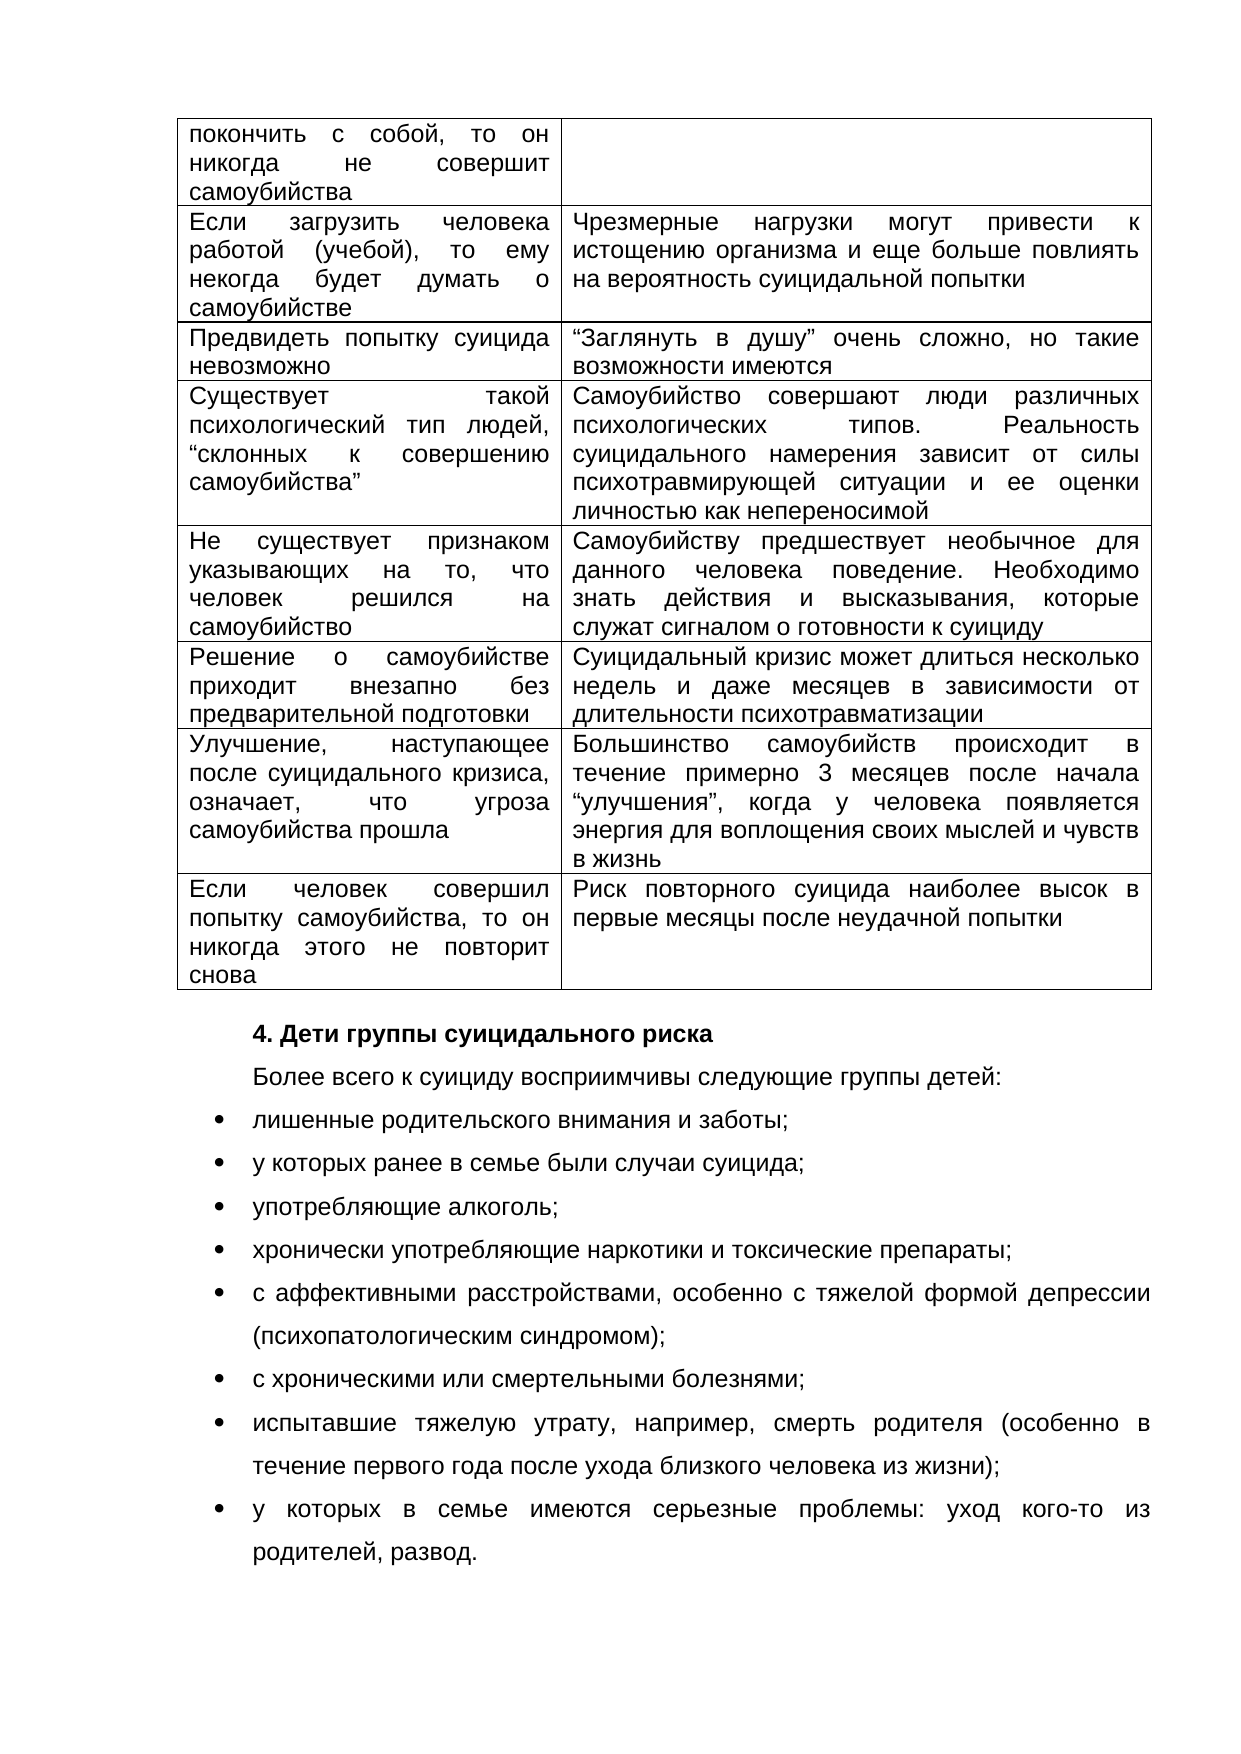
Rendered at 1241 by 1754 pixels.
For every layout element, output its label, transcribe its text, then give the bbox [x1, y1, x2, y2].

list лишенные родительского внимания и заботы; [215, 1105, 1152, 1134]
table_cell Предвидеть попытку суицида невозможно [178, 323, 561, 380]
table_cell Существует такой психологический тип людей, “склонных к совершению самоубийства” [178, 381, 561, 525]
list у которых в семье имеются серьезные проблемы: уход кого-то из родителей, развод. [215, 1494, 1152, 1566]
list у которых ранее в семье были случаи суицида; [215, 1148, 1152, 1177]
table_cell Не существует признаком указывающих на то, что человек решился на самоубийство [178, 526, 561, 641]
list употребляющие алкоголь; [215, 1191, 1152, 1220]
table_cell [178, 119, 561, 205]
table_cell Суицидальный кризис может длиться несколько недель и даже месяцев в зависимости от длительности психотравматизации [562, 642, 1151, 728]
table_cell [562, 119, 1151, 205]
table_cell Если человек совершил попытку самоубийства, то он никогда этого не повторит снова [178, 874, 561, 989]
table_cell Улучшение, наступающее после суицидального кризиса, означает, что угроза самоубийства прошла [178, 729, 561, 873]
list хронически употребляющие наркотики и токсические препараты; [215, 1235, 1152, 1263]
table_cell Риск повторного суицида наиболее высок в первые месяцы после неудачной попытки [562, 874, 1151, 989]
list с хроническими или смертельными болезнями; [215, 1364, 1152, 1393]
table_cell Чрезмерные нагрузки могут привести к истощению организма и еще больше повлиять на вероятность суицидальной попытки [562, 206, 1151, 321]
table_cell Большинство самоубийств происходит в течение примерно 3 месяцев после начала “улучшения”, когда у человека появляется энергия для воплощения своих мыслей и чувств в жизнь [562, 729, 1151, 873]
text Более всего к суициду восприимчивы следующие группы детей: [177, 1062, 1152, 1091]
table_cell Самоубийство совершают люди различных психологических типов. Реальность суицидального намерения зависит от силы психотравмирующей ситуации и ее оценки личностью как непереносимой [562, 381, 1151, 525]
list с аффективными расстройствами, особенно с тяжелой формой депрессии (психопатологическим синдромом); [215, 1278, 1152, 1350]
table_cell Решение о самоубийстве приходит внезапно без предварительной подготовки [178, 642, 561, 728]
text 4. Дети группы суицидального риска [177, 1019, 1152, 1047]
table_cell “Заглянуть в душу” очень сложно, но такие возможности имеются [562, 323, 1151, 380]
list испытавшие тяжелую утрату, например, смерть родителя (особенно в течение первого года после ухода близкого человека из жизни); [215, 1407, 1152, 1479]
table_cell Самоубийству предшествует необычное для данного человека поведение. Необходимо знать действия и высказывания, которые служат сигналом о готовности к суициду [562, 526, 1151, 641]
table_cell Если загрузить человека работой (учебой), то ему некогда будет думать о самоубийстве [178, 206, 561, 321]
